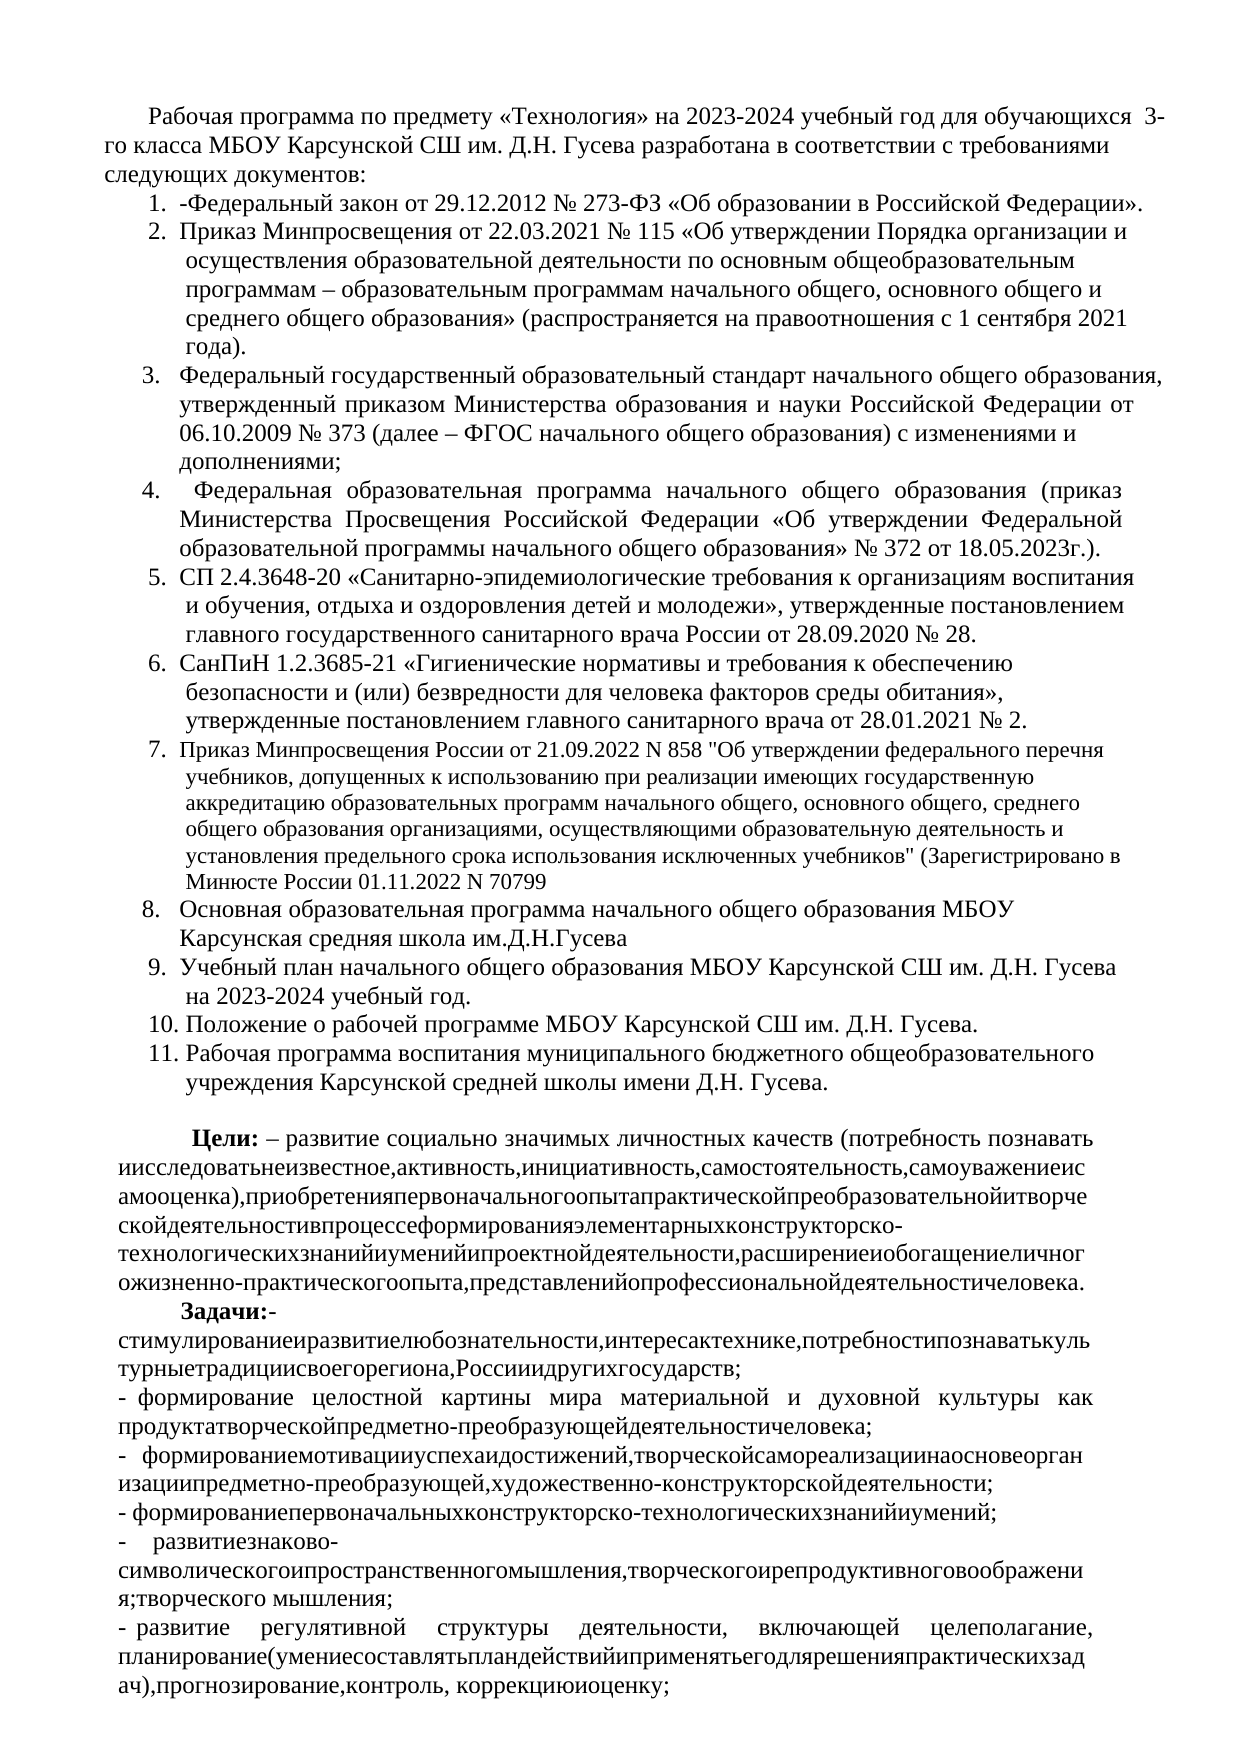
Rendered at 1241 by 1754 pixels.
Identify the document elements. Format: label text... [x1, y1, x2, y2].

list развитиезнаково-символическогоипространственногомышления,творческогоирепродуктивноговоображения;творческого мышления; [118, 1526, 1094, 1612]
list формирование целостной картины мира материальной и духовной культуры как продуктатворческойпредметно-преобразующейдеятельностичеловека; [118, 1382, 1094, 1440]
list СанПиН 1.2.3685-21 «Гигиенические нормативы и требования к обеспечению безопасности и (или) безвредности для человека факторов среды обитания», утвержденные постановлением главного санитарного врача от 28.01.2021 № 2. [148, 648, 1147, 734]
text Задачи:-стимулированиеиразвитиелюбознательности,интересактехнике,потребностипознаватькультурныетрадициисвоегорегиона,Россииидругихгосударств; [118, 1296, 1094, 1382]
list формированиепервоначальныхконструкторско-технологическихзнанийиумений; [118, 1497, 1166, 1526]
list Федеральная образовательная программа начального общего образования (приказ Министерства Просвещения Российской Федерации «Об утверждении Федеральной образовательной программы начального общего образования» № 372 от 18.05.2023г.). [142, 475, 1123, 562]
list Положение о рабочей программе МБОУ Карсунской СШ им. Д.Н. Гусева. [148, 1009, 1147, 1038]
list Приказ Минпросвещения России от 21.09.2022 N 858 "Об утверждении федерального перечня учебников, допущенных к использованию при реализации имеющих государственную аккредитацию образовательных программ начального общего, основного общего, среднего общего образования организациями, осуществляющими образовательную деятельность и установления предельного срока использования исключенных учебников" (Зарегистрировано в Минюсте России 01.11.2022 N 70799 [148, 734, 1147, 894]
list Федеральный государственный образовательный стандарт начального общего образования, утвержденный приказом Министерства образования и науки Российской Федерации от 06.10.2009 № 373 (далее – ФГОС начального общего образования) с изменениями и дополнениями; [142, 360, 1166, 475]
list -Федеральный закон от 29.12.2012 № 273-ФЗ «Об образовании в Российской Федерации». [148, 188, 1147, 216]
text Рабочая программа по предмету «Технология» на 2023-2024 учебный год для обучающихся 3-го класса МБОУ Карсунской СШ им. Д.Н. Гусева разработана в соответствии с требованиями следующих документов: [104, 101, 1166, 188]
list Рабочая программа воспитания муниципального бюджетного общеобразовательного учреждения Карсунской средней школы имени Д.Н. Гусева. [148, 1038, 1147, 1096]
list Приказ Минпросвещения от 22.03.2021 № 115 «Об утверждении Порядка организации и осуществления образовательной деятельности по основным общеобразовательным программам – образовательным программам начального общего, основного общего и среднего общего образования» (распространяется на правоотношения с 1 сентября 2021 года). [148, 216, 1147, 360]
list формированиемотивацииуспехаидостижений,творческойсамореализациинаосновеорганизациипредметно-преобразующей,художественно-конструкторскойдеятельности; [118, 1440, 1093, 1497]
list развитие регулятивной структуры деятельности, включающей целеполагание, планирование(умениесоставлятьпландействийиприменятьегодлярешенияпрактическихзадач),прогнозирование,контроль, коррекциюиоценку; [118, 1612, 1094, 1699]
list Учебный план начального общего образования МБОУ Карсунской СШ им. Д.Н. Гусева на 2023-2024 учебный год. [148, 952, 1147, 1009]
list Основная образовательная программа начального общего образования МБОУ Карсунская средняя школа им.Д.Н.Гусева [142, 894, 1034, 952]
text Цели: – развитие социально значимых личностных качеств (потребность познавать иисследоватьнеизвестное,активность,инициативность,самостоятельность,самоуважениеисамооценка),приобретенияпервоначальногоопытапрактическойпреобразовательнойитворческойдеятельностивпроцессеформированияэлементарныхконструкторско-технологическихзнанийиуменийипроектнойдеятельности,расширениеиобогащениеличногожизненно-практическогоопыта,представленийопрофессиональнойдеятельностичеловека. [118, 1123, 1095, 1296]
list СП 2.4.3648-20 «Санитарно-эпидемиологические требования к организациям воспитания и обучения, отдыха и оздоровления детей и молодежи», утвержденные постановлением главного государственного санитарного врача России от 28.09.2020 № 28. [148, 562, 1147, 648]
